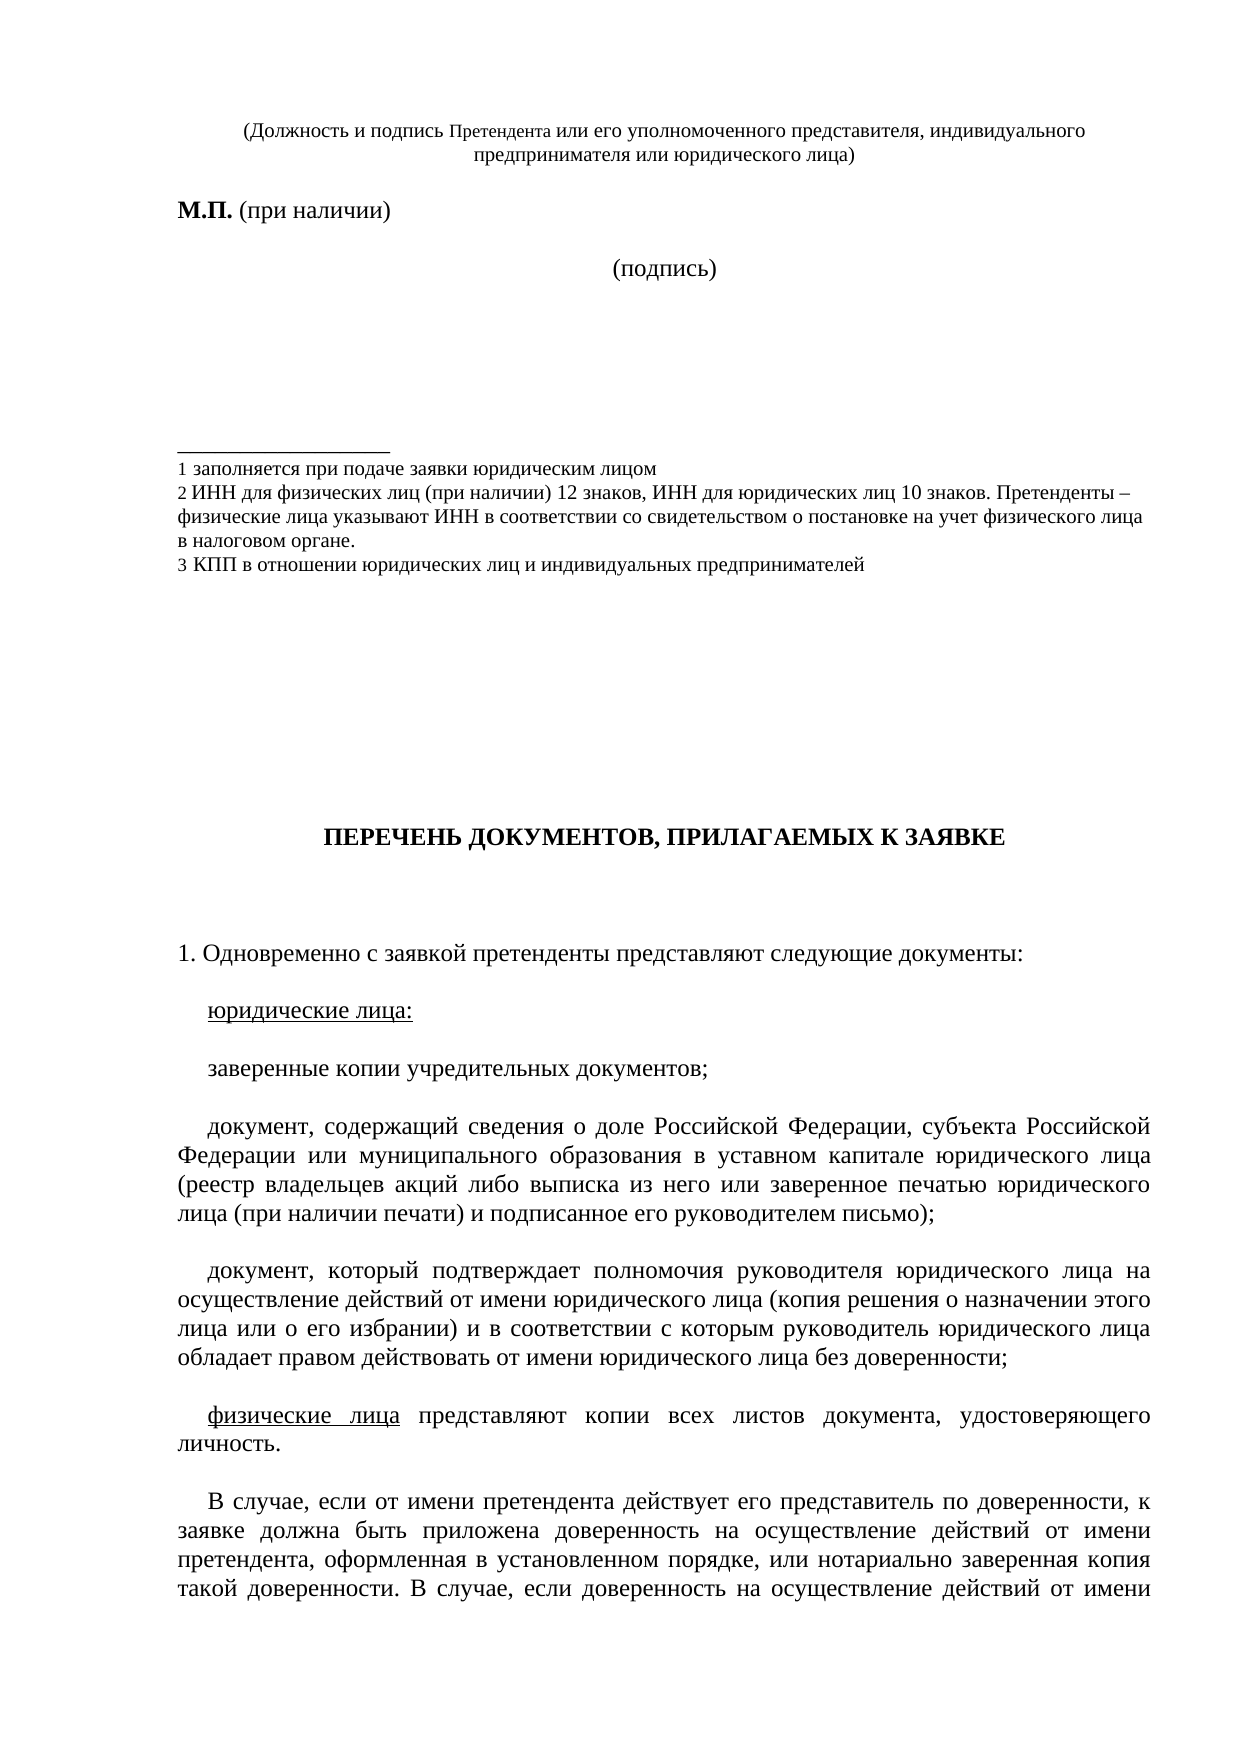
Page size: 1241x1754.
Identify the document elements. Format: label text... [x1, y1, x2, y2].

text физические лица представляют копии всех листов документа, удостоверяющего личность. [177, 1400, 1152, 1457]
text 1 заполняется при подаче заявки юридическим лицом [177, 456, 1152, 480]
text юридические лица: [177, 996, 1152, 1024]
text _________________ [177, 427, 1152, 456]
text (Должность и подпись Претендента или его уполномоченного представителя, индивидуального предпринимателя или юридического лица) [177, 118, 1152, 166]
text заверенные копии учредительных документов; [177, 1053, 1152, 1082]
text (подпись) [177, 253, 1152, 282]
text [177, 1486, 1152, 1601]
text 2 ИНН для физических лиц (при наличии) 12 знаков, ИНН для юридических лиц 10 знаков. Претенденты – физические лица указывают ИНН в соответствии со свидетельством о постановке на учет физического лица в налоговом органе. [177, 480, 1152, 552]
text М.П. (при наличии) [177, 195, 1152, 224]
text 1. Одновременно с заявкой претенденты представляют следующие документы: [177, 938, 1152, 966]
text документ, содержащий сведения о доле Российской Федерации, субъекта Российской Федерации или муниципального образования в уставном капитале юридического лица (реестр владельцев акций либо выписка из него или заверенное печатью юридического лица (при наличии печати) и подписанное его руководителем письмо); [177, 1111, 1152, 1226]
text 3 КПП в отношении юридических лиц и индивидуальных предпринимателей [177, 552, 1152, 576]
text документ, который подтверждает полномочия руководителя юридического лица на осуществление действий от имени юридического лица (копия решения о назначении этого лица или о его избрании) и в соответствии с которым руководитель юридического лица обладает правом действовать от имени юридического лица без доверенности; [177, 1256, 1152, 1371]
text ПЕРЕЧЕНЬ ДОКУМЕНТОВ, ПРИЛАГАЕМЫХ К ЗАЯВКЕ [177, 822, 1152, 851]
